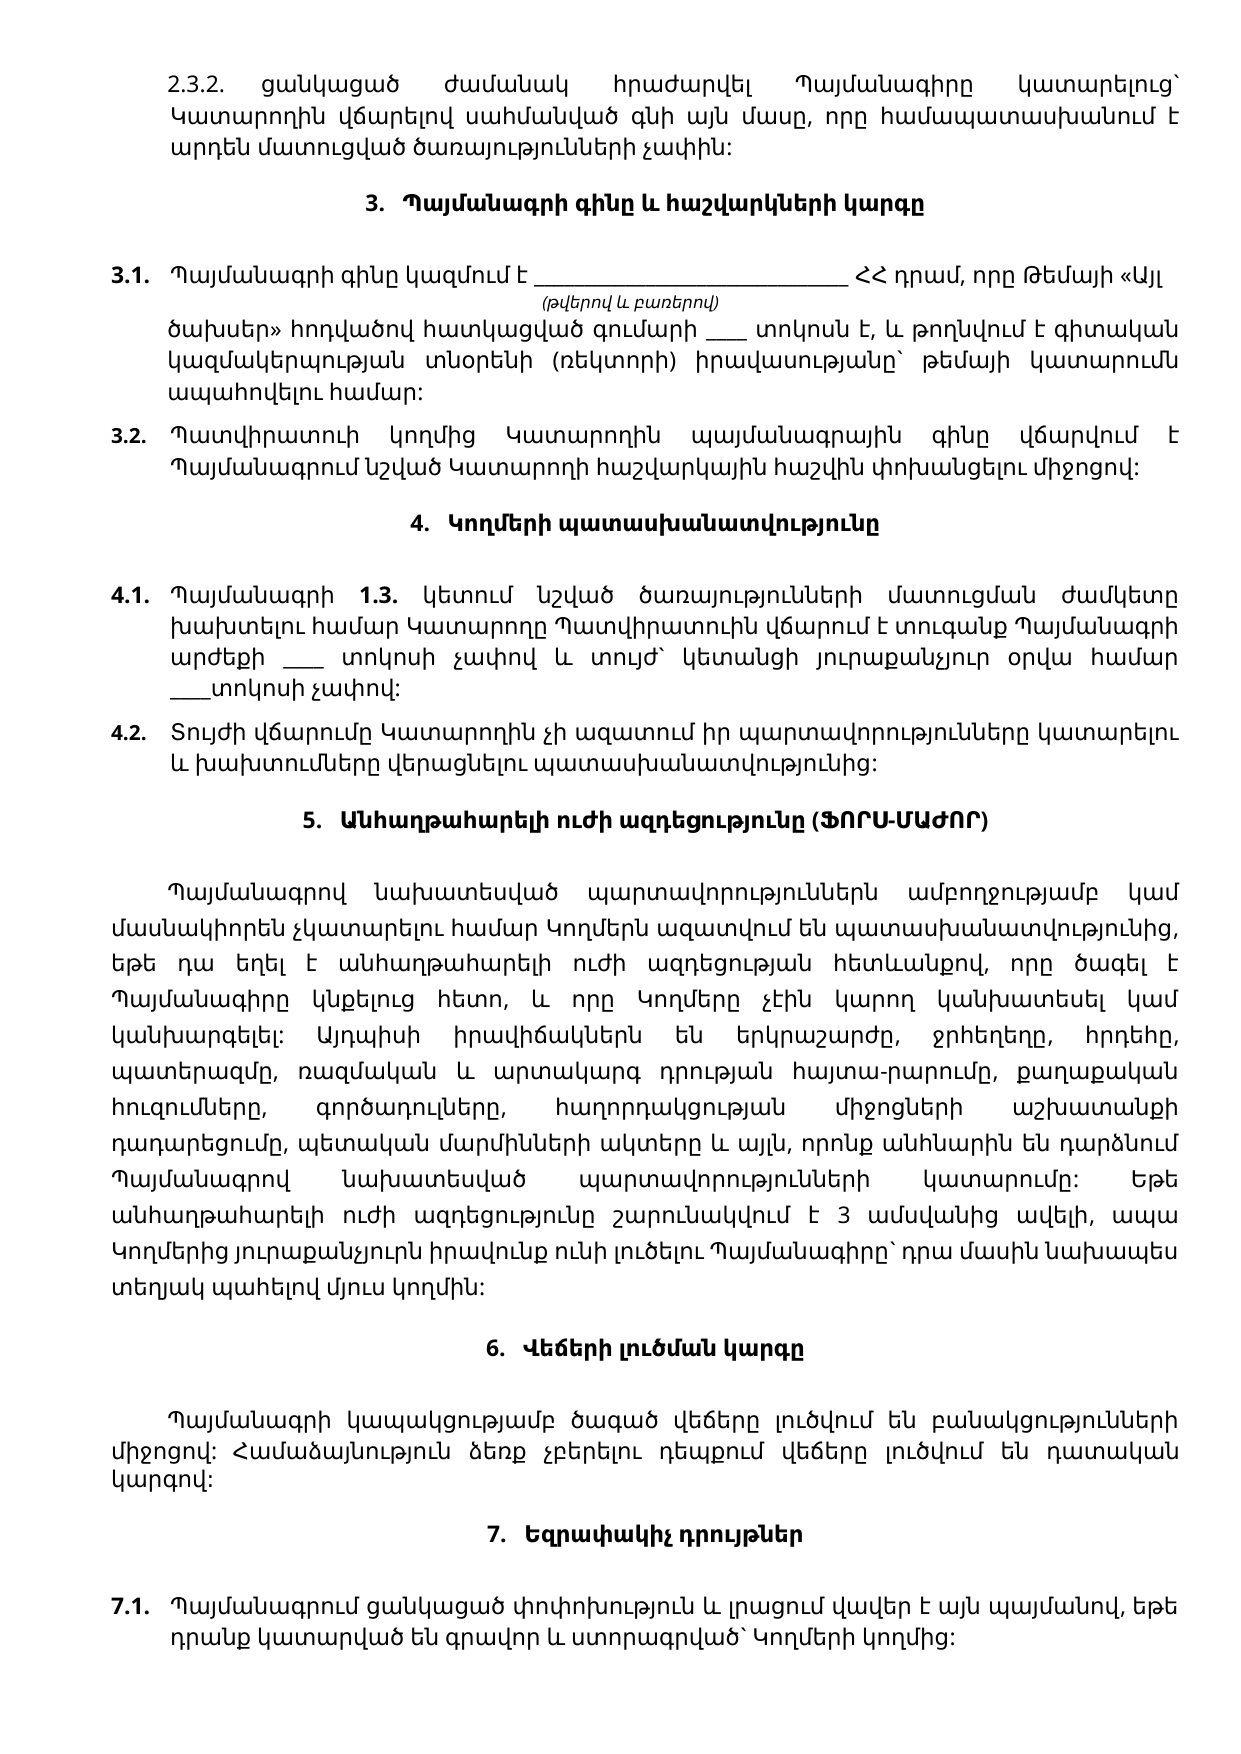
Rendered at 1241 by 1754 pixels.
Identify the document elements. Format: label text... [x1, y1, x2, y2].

text ծախսեր» հոդվածով հատկացված գումարի ____ տոկոսն է, և թողնվում է գիտական կազմակերպության տնօրենի (ռեկտորի) իրավասությանը` թեմայի կատարումն ապահովելու համար: [167, 313, 1180, 407]
list ցանկացած ժամանակ հրաժարվել Պայմանագիրը կատարելուց` Կատարողին վճարելով սահմանված գնի այն մասը, որը համապատասխանում է արդեն մատուցված ծառայությունների չափին: [167, 68, 1180, 162]
list Տույժի վճարումը Կատարողին չի ազատում իր պարտավորությունները կատարելու և խախտումները վերացնելու պատասխանատվությունից: [111, 716, 1180, 779]
text Պայմանագրի կապակցությամբ ծագած վեճերը լուծվում են բանակցությունների միջոցով: Համաձայնություն ձեռք չբերելու դեպքում վեճերը լուծվում են դատական կարգով: [111, 1404, 1180, 1493]
list Պատվիրատուի կողմից Կատարողին պայմանագրային գինը վճարվում է Պայմանագրում նշված Կատարողի հաշվարկային հաշվին փոխանցելու միջոցով: [111, 419, 1180, 482]
list Եզրափակիչ դրույթներ [111, 1518, 1180, 1549]
text (թվերով և բառերով) [111, 290, 1180, 313]
list Պայմանագրի գինը կազմում է _______________________________ ՀՀ դրամ, որը Թեմայի «Այլ [111, 259, 1180, 290]
list Պայմանագրում ցանկացած փոփոխություն և լրացում վավեր է այն պայմանով, եթե դրանք կատարված են գրավոր և ստորագրված` Կողմերի կողմից: [111, 1590, 1180, 1652]
list Անհաղթահարելի ուժի ազդեցությունը (ՖՈՐՍ-ՄԱԺՈՐ) [111, 804, 1180, 835]
list Պայմանագրի 1.3. կետում նշված ծառայությունների մատուցման ժամկետը խախտելու համար Կատարողը Պատվիրատուին վճարում է տուգանք Պայմանագրի արժեքի ____ տոկոսի չափով և տույժ` կետանցի յուրաքանչյուր օրվա համար ____տոկոսի չափով: [111, 579, 1180, 704]
list Կողմերի պատասխանատվությունը [111, 507, 1180, 538]
list Պայմանագրի գինը և հաշվարկների կարգը [111, 187, 1180, 218]
text Պայմանագրով նախատեսված պարտավորություններն ամբողջությամբ կամ մասնակիորեն չկատարելու համար Կողմերն ազատվում են պատասխանատվությունից, եթե դա եղել է անհաղթահարելի ուժի ազդեցության հետևանքով, որը ծագել է Պայմանագիրը կնքելուց հետո, և որը Կողմերը չէին կարող կանխատեսել կամ կանխարգելել: Այդպիսի իրավիճակներն են երկրաշարժը, ջրհեղեղը, հրդեհը, պատերազմը, ռազմական և արտակարգ դրության հայտա-րարումը, քաղաքական հուզումները, գործադուլները, հաղորդակցության միջոցների աշխատանքի դադարեցումը, պետական մարմինների ակտերը և այլն, որոնք անհնարին են դարձնում Պայմանագրով նախատեսված պարտավորությունների կատարումը: Եթե անհաղթահարելի ուժի ազդեցությունը շարունակվում է 3 ամսվանից ավելի, ապա Կողմերից յուրաքանչյուրն իրավունք ունի լուծելու Պայմանագիրը` դրա մասին նախապես տեղյակ պահելով մյուս կողմին: [111, 876, 1180, 1302]
list Վեճերի լուծման կարգը [111, 1332, 1180, 1363]
